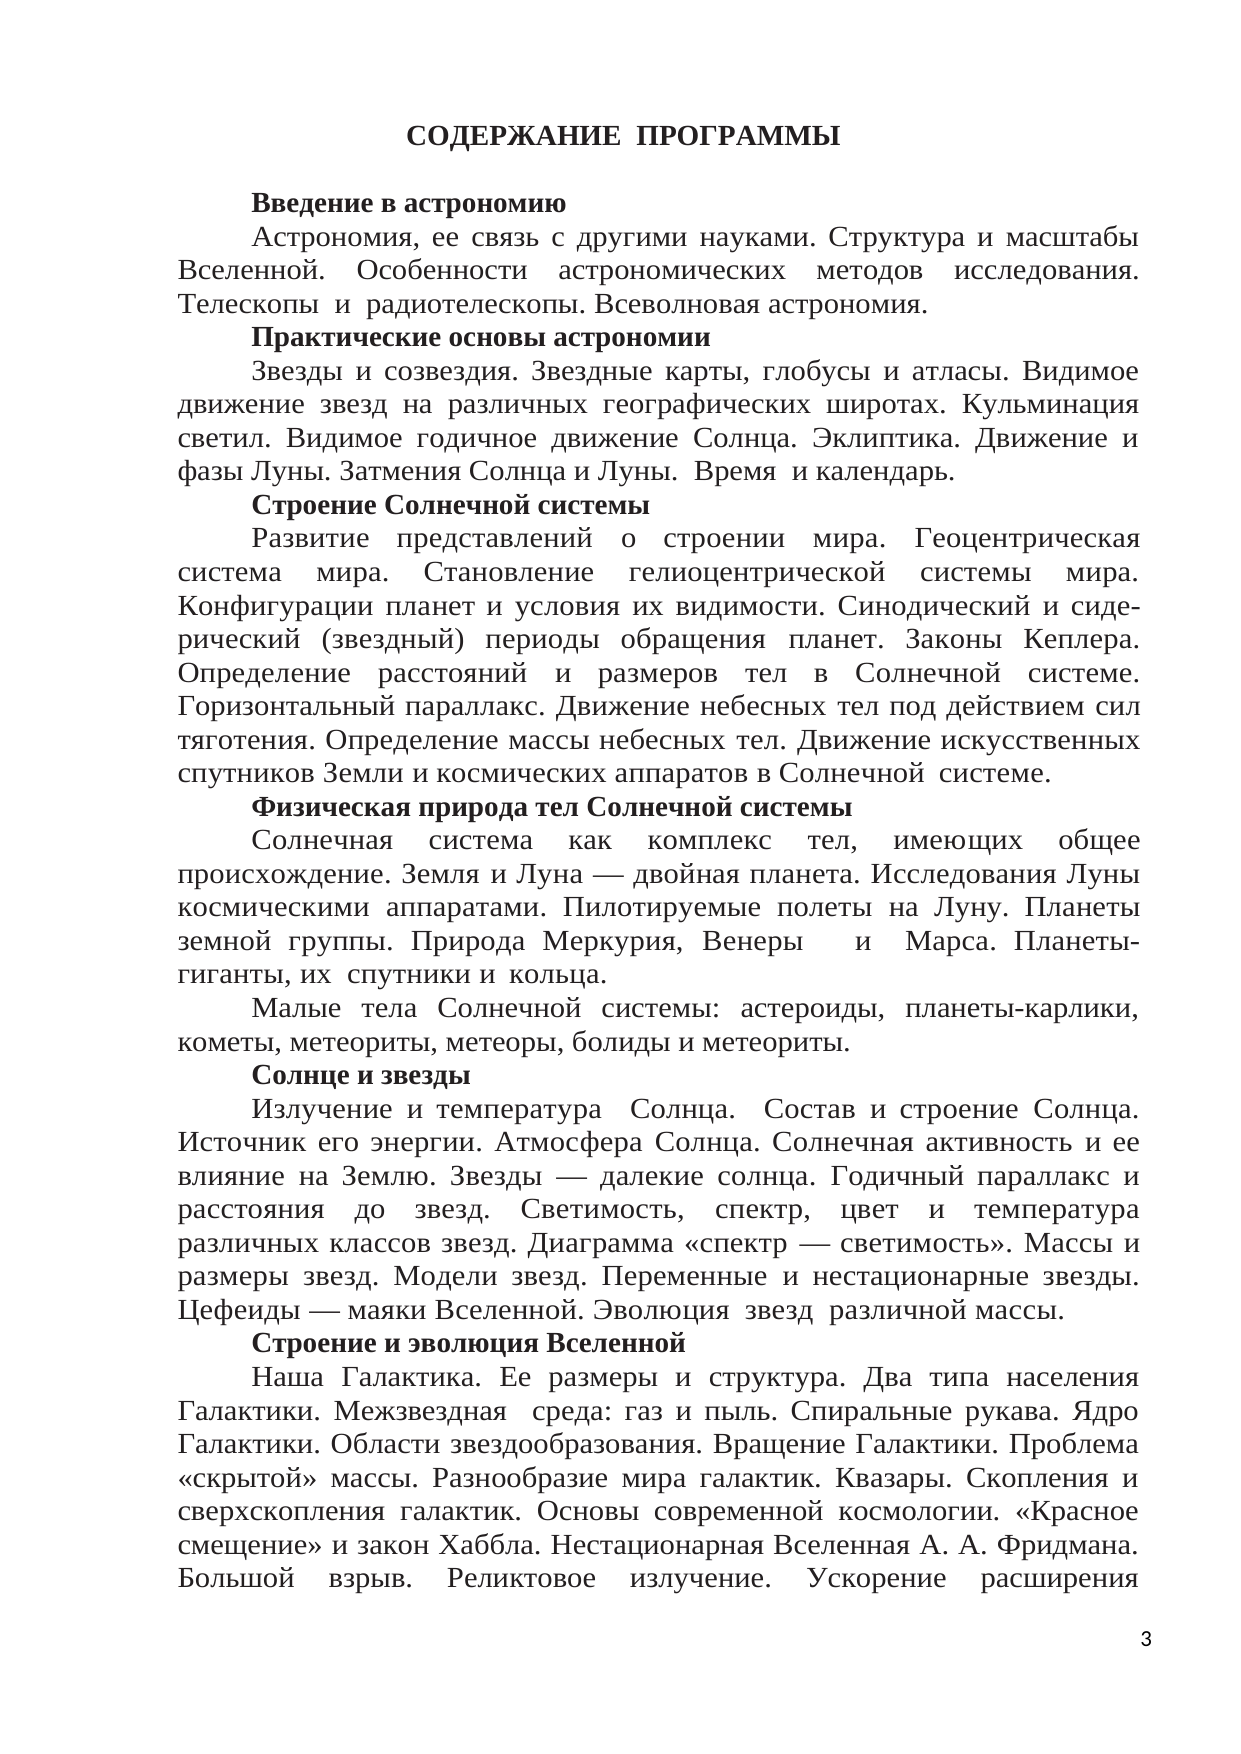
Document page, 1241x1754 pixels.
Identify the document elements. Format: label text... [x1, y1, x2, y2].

text Физическая природа тел Солнечной системы [177, 789, 1140, 822]
text Строение Солнечной системы [177, 487, 1140, 521]
text Строение и эволюция Вселенной [177, 1326, 1140, 1359]
text Практические основы астрономии [177, 319, 1140, 353]
text Малые тела Солнечной системы: астероиды, планеты-карлики, кометы, метеориты, метеоры, болиды и метеориты. [177, 990, 1139, 1057]
text Развитие представлений о строении мира. Геоцентрическая система мира. Становление гелиоцентрической системы мира. Конфигурации планет и условия их видимости. Синодический и сиде- рический (звездный) периоды обращения планет. Законы Кеплера. Определение расстояний и размеров тел в Солнечной системе. Горизонтальный параллакс. Движение небесных тел под действием сил тяготения. Определение массы небесных тел. Движение искусственных спутников Земли и космических аппаратов в Солнечной системе. [177, 521, 1141, 789]
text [177, 1359, 1140, 1594]
text Звезды и созвездия. Звездные карты, глобусы и атласы. Видимое движение звезд на различных географических широтах. Кульминация светил. Видимое годичное движение Солнца. Эклиптика. Движение и фазы Луны. Затмения Солнца и Луны. Время и календарь. [177, 353, 1140, 487]
text Солнечная система как комплекс тел, имеющих общее происхождение. Земля и Луна — двойная планета. Исследования Луны космическими аппаратами. Пилотируемые полеты на Луну. Планеты земной группы. Природа Меркурия, Венеры и Марса. Планеты-гиганты, их спутники и кольца. [177, 822, 1141, 990]
text Солнце и звезды [177, 1057, 995, 1091]
text СОДЕРЖАНИЕ ПРОГРАММЫ [177, 118, 995, 152]
text Введение в астрономию [177, 185, 969, 219]
text Астрономия, ее связь с другими науками. Структура и масштабы Вселенной. Особенности астрономических методов исследования. Телескопы и радиотелескопы. Всеволновая астрономия. [177, 219, 1141, 319]
text Излучение и температура Солнца. Состав и строение Солнца. Источник его энергии. Атмосфера Солнца. Солнечная активность и ее влияние на Землю. Звезды — далекие солнца. Годичный параллакс и расстояния до звезд. Светимость, спектр, цвет и температура различных классов звезд. Диаграмма «спектр — светимость». Массы и размеры звезд. Модели звезд. Переменные и нестационарные звезды. Цефеиды — маяки Вселенной. Эволюция звезд различной массы. [177, 1091, 1140, 1326]
